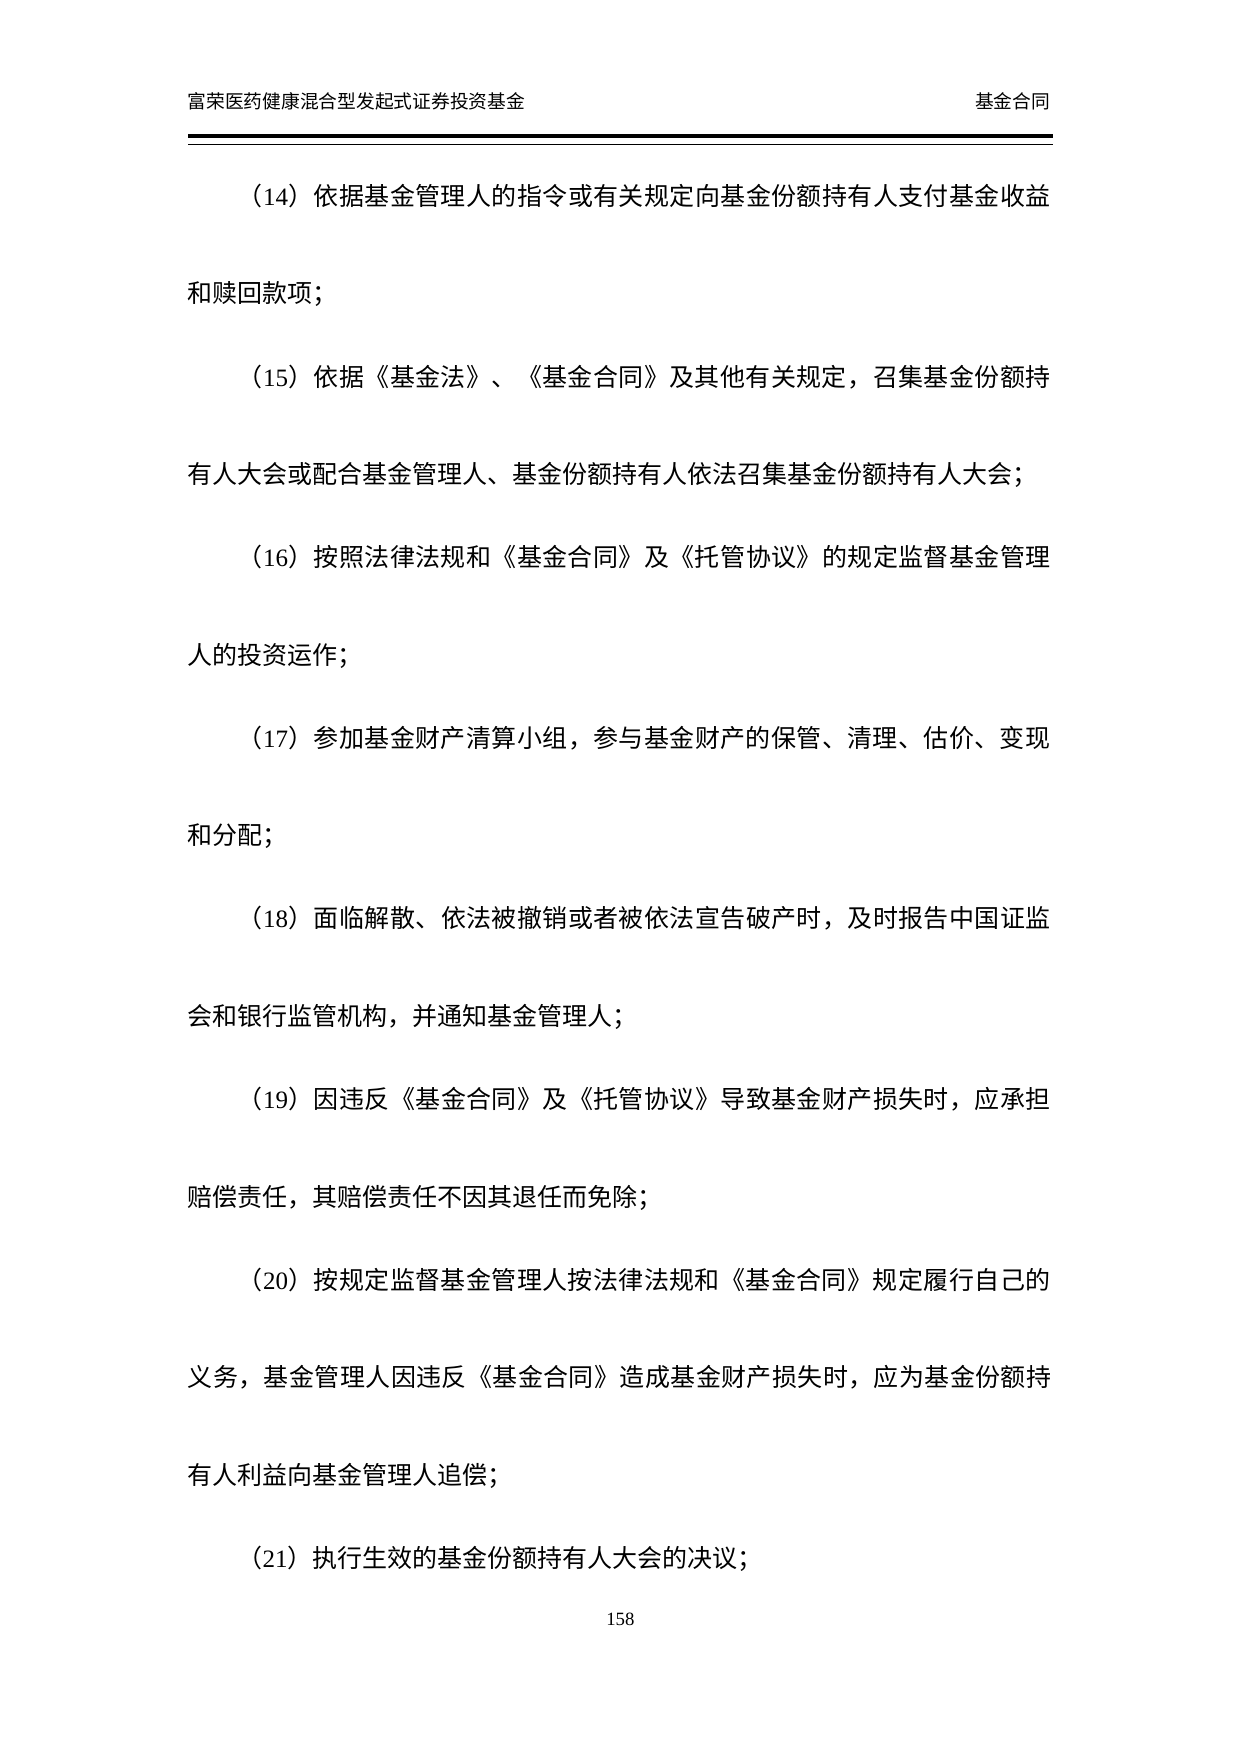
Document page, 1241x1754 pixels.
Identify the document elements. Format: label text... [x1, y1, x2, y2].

text （17）参加基金财产清算小组，参与基金财产的保管、清理、估价、变现和分配； [187, 704, 1053, 866]
text （21）执行生效的基金份额持有人大会的决议； [187, 1524, 1053, 1589]
text （15）依据《基金法》、《基金合同》及其他有关规定，召集基金份额持有人大会或配合基金管理人、基金份额持有人依法召集基金份额持有人大会； [187, 343, 1053, 505]
text （20）按规定监督基金管理人按法律法规和《基金合同》规定履行自己的义务，基金管理人因违反《基金合同》造成基金财产损失时，应为基金份额持有人利益向基金管理人追偿； [187, 1246, 1053, 1506]
text （18）面临解散、依法被撤销或者被依法宣告破产时，及时报告中国证监会和银行监管机构，并通知基金管理人； [187, 884, 1053, 1047]
text （16）按照法律法规和《基金合同》及《托管协议》的规定监督基金管理人的投资运作； [187, 523, 1053, 686]
text （19）因违反《基金合同》及《托管协议》导致基金财产损失时，应承担赔偿责任，其赔偿责任不因其退任而免除； [187, 1065, 1053, 1228]
text （14）依据基金管理人的指令或有关规定向基金份额持有人支付基金收益和赎回款项； [187, 162, 1053, 324]
